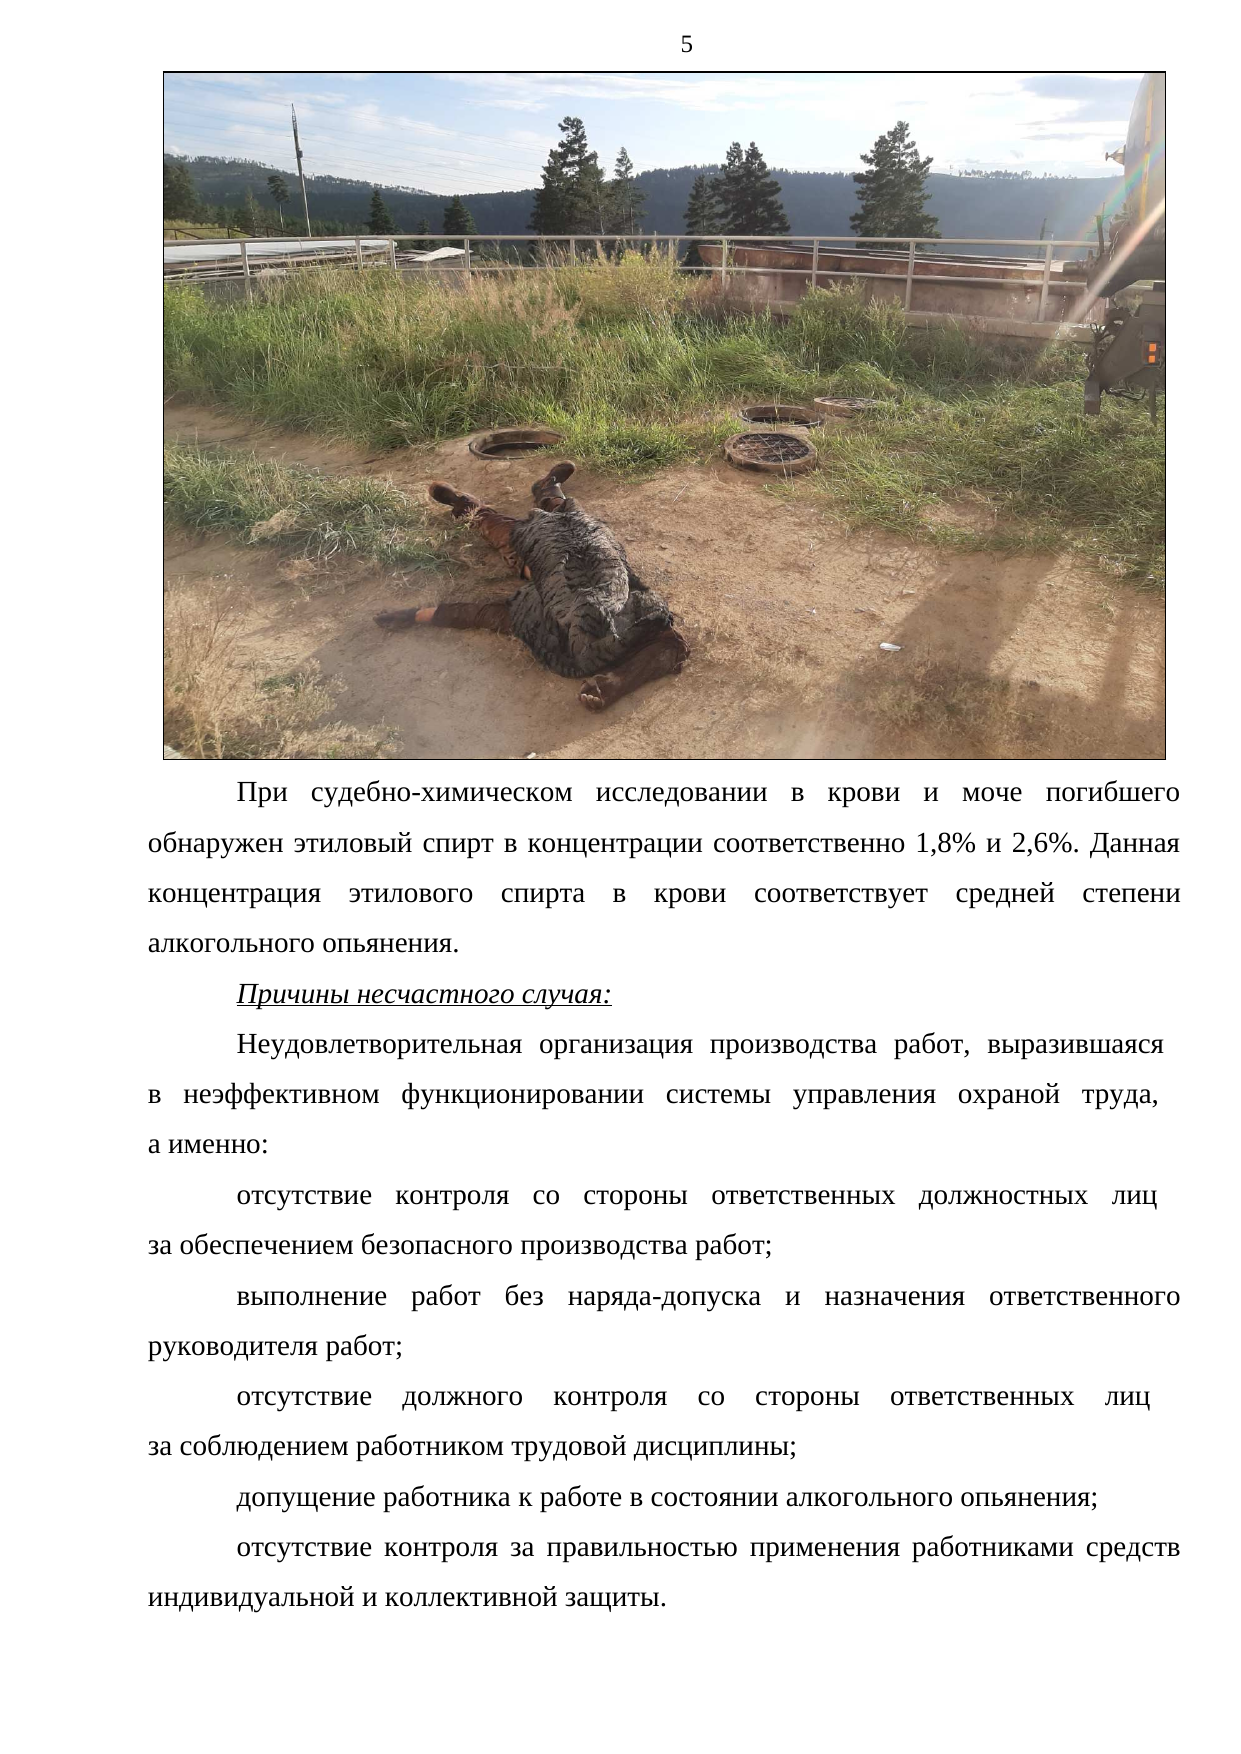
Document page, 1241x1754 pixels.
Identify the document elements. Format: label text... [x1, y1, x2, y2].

text отсутствие должного контроля со стороны ответственных лиц за соблюдением работником трудовой дисциплины; [148, 1378, 1181, 1462]
text Неудовлетворительная организация производства работ, выразившаяся в неэффективном функционировании системы управления охраной труда, а именно: [148, 1026, 1181, 1160]
text При судебно-химическом исследовании в крови и моче погибшего обнаружен этиловый спирт в концентрации соответственно 1,8% и 2,6%. Данная концентрация этилового спирта в крови соответствует средней степени алкогольного опьянения. [148, 774, 1181, 959]
text Причины несчастного случая: [148, 976, 1181, 1009]
picture [164, 73, 1165, 759]
text отсутствие контроля за правильностью применения работниками средств индивидуальной и коллективной защиты. [148, 1529, 1181, 1613]
text отсутствие контроля со стороны ответственных должностных лиц за обеспечением безопасного производства работ; [148, 1177, 1181, 1261]
text выполнение работ без наряда-допуска и назначения ответственного руководителя работ; [148, 1278, 1181, 1361]
text допущение работника к работе в состоянии алкогольного опьянения; [148, 1479, 1181, 1512]
